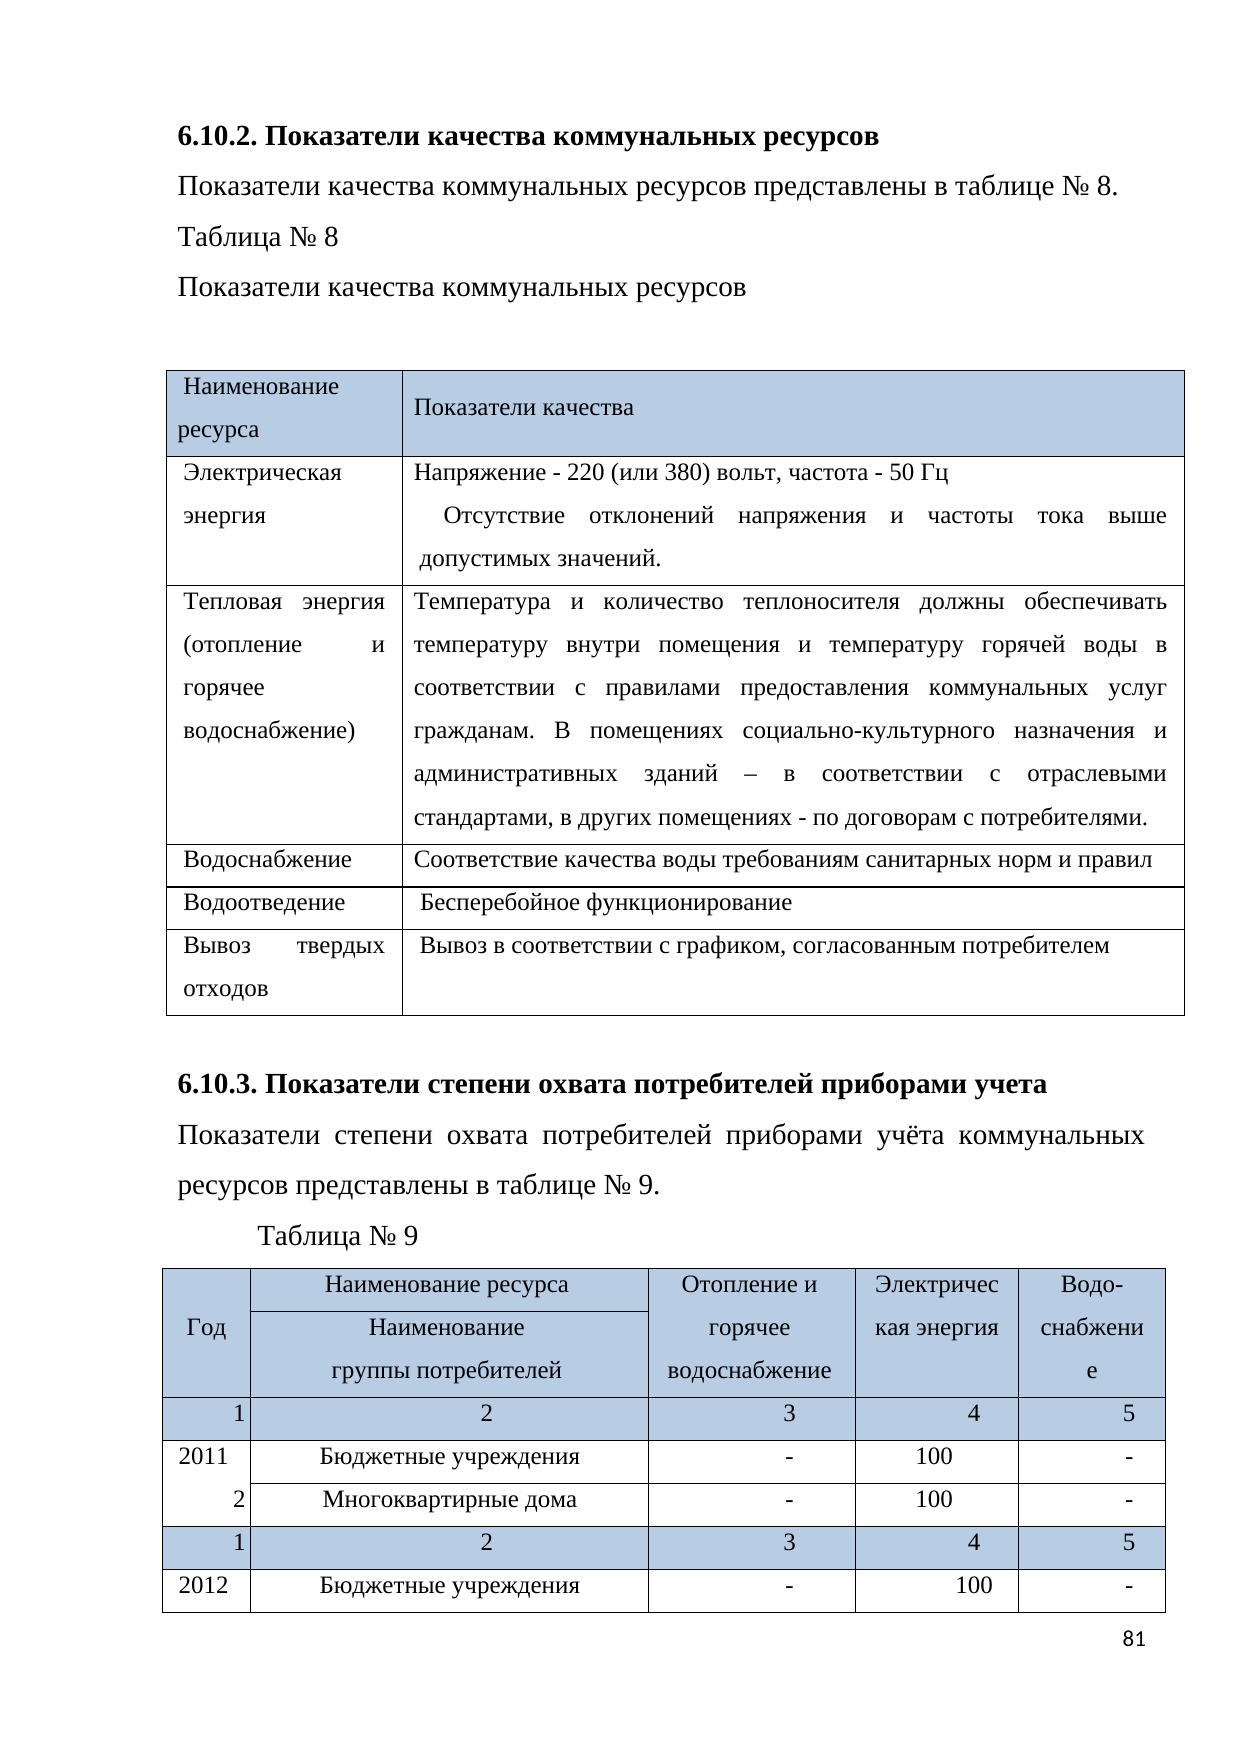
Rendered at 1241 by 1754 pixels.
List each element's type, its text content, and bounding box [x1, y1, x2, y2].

text Показатели качества коммунальных ресурсов представлены в таблице № 8. [177, 168, 1146, 202]
table_cell 100 [856, 1570, 1018, 1612]
table_header Наименование ресурса [251, 1269, 648, 1311]
table_cell Температура и количество теплоносителя должны обеспечивать температуру внутри помещения и температуру горячей воды в соответствии с правилами предоставления коммунальных услуг гражданам. В помещениях социально-культурного назначения и административных зданий – в соответствии с отраслевыми стандартами, в других помещениях - по договорам с потребителями. [403, 586, 1184, 843]
table_cell - [649, 1484, 855, 1526]
table_cell 4 [856, 1398, 1018, 1440]
table_cell Вывоз в соответствии с графиком, согласованным потребителем [403, 930, 1184, 1015]
table_header Показатели качества [403, 371, 1184, 456]
table_cell 2 [251, 1527, 648, 1569]
table_cell 2 [251, 1398, 648, 1440]
table_cell 4 [856, 1527, 1018, 1569]
text Показатели степени охвата потребителей приборами учёта коммунальных ресурсов представлены в таблице № 9. [177, 1117, 1146, 1201]
table_header Отопление и горячее водоснабжение [649, 1269, 855, 1397]
table_cell 1 [163, 1398, 250, 1440]
table_cell - [649, 1441, 855, 1483]
table_cell Наименование группы потребителей [251, 1312, 648, 1397]
text Показатели качества коммунальных ресурсов [177, 269, 1146, 303]
table_cell 3 [649, 1398, 855, 1440]
table_cell 5 [1019, 1398, 1165, 1440]
table_cell Вывоз твердых отходов [167, 930, 402, 1015]
table_cell Многоквартирные дома [251, 1484, 648, 1526]
table_cell - [1019, 1484, 1165, 1526]
table_cell - [1019, 1570, 1165, 1612]
table_cell 3 [649, 1527, 855, 1569]
table_cell Водоснабжение [167, 845, 402, 886]
table_cell 100 [856, 1441, 1018, 1483]
text 6.10.3. Показатели степени охвата потребителей приборами учета [177, 1067, 1146, 1100]
table_cell 5 [1019, 1527, 1165, 1569]
table_header Год [163, 1269, 250, 1397]
table_cell - [1019, 1441, 1165, 1483]
table_header Электрическая энергия [856, 1269, 1018, 1397]
table_cell 100 [856, 1484, 1018, 1526]
table_cell Бюджетные учреждения [251, 1570, 648, 1612]
table_cell 2012 [163, 1570, 250, 1612]
table_cell Тепловая энергия (отопление и горячее водоснабжение) [167, 586, 402, 843]
text Таблица № 9 [183, 1218, 1146, 1251]
table_cell 2011 2 [163, 1441, 250, 1526]
table_cell Водоотведение [167, 888, 402, 929]
table_cell Бюджетные учреждения [251, 1441, 648, 1483]
text Таблица № 8 [177, 219, 1146, 252]
table_cell Бесперебойное функционирование [403, 888, 1184, 929]
table_cell Электрическая энергия [167, 457, 402, 585]
table_cell 1 [163, 1527, 250, 1569]
table_cell Напряжение - 220 (или 380) вольт, частота - 50 Гц Отсутствие отклонений напряжения и частоты тока выше допустимых значений. [403, 457, 1184, 585]
text 6.10.2. Показатели качества коммунальных ресурсов [177, 118, 1146, 152]
table_header Водо-снабжение [1019, 1269, 1165, 1397]
table_cell - [649, 1570, 855, 1612]
table_header Наименование ресурса [167, 371, 402, 456]
table_cell Соответствие качества воды требованиям санитарных норм и правил [403, 845, 1184, 886]
